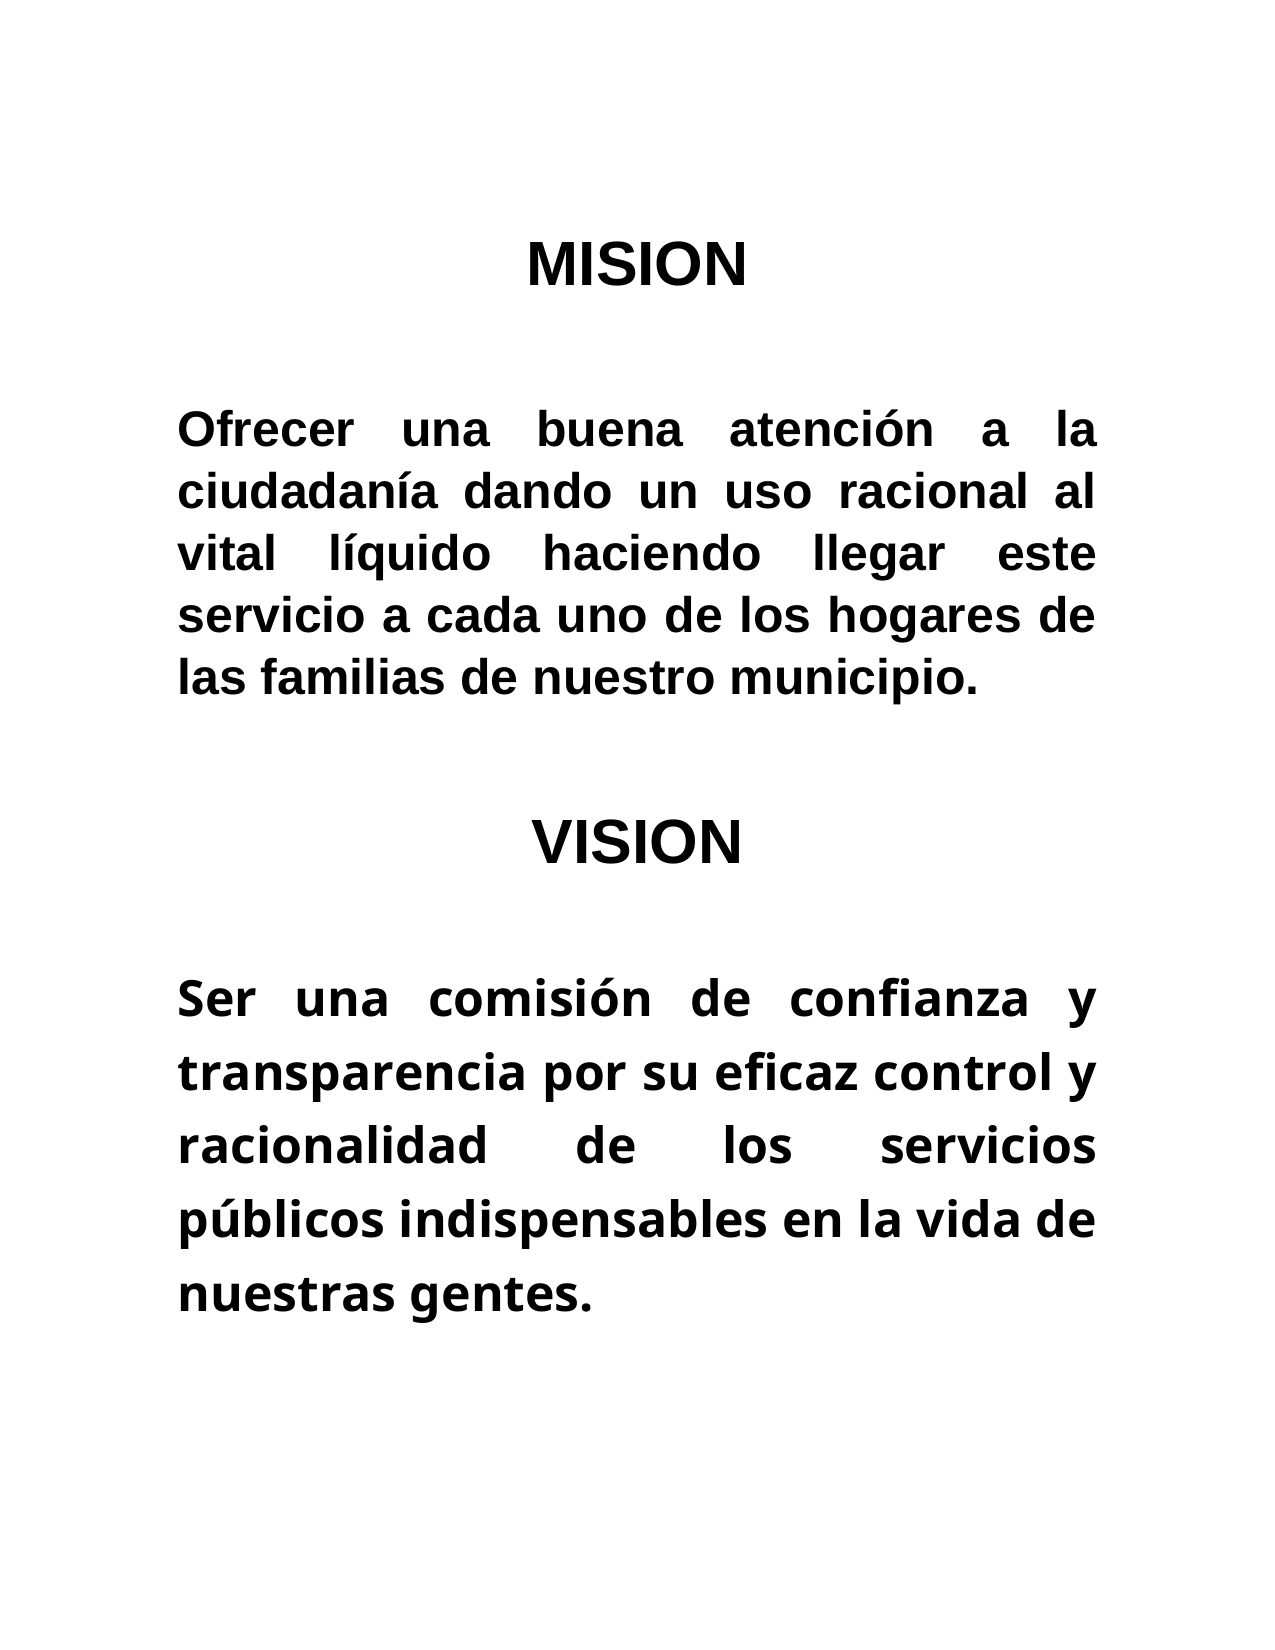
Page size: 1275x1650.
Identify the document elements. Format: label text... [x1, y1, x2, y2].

text MISION [177, 226, 1098, 298]
text Ser una comisión de confianza y transparencia por su eficaz control y racionalidad de los servicios públicos indispensables en la vida de nuestras gentes. [177, 963, 1098, 1326]
text Ofrecer una buena atención a la ciudadanía dando un uso racional al vital líquido haciendo llegar este servicio a cada uno de los hogares de las familias de nuestro municipio. [177, 399, 1098, 705]
text VISION [177, 805, 1098, 877]
